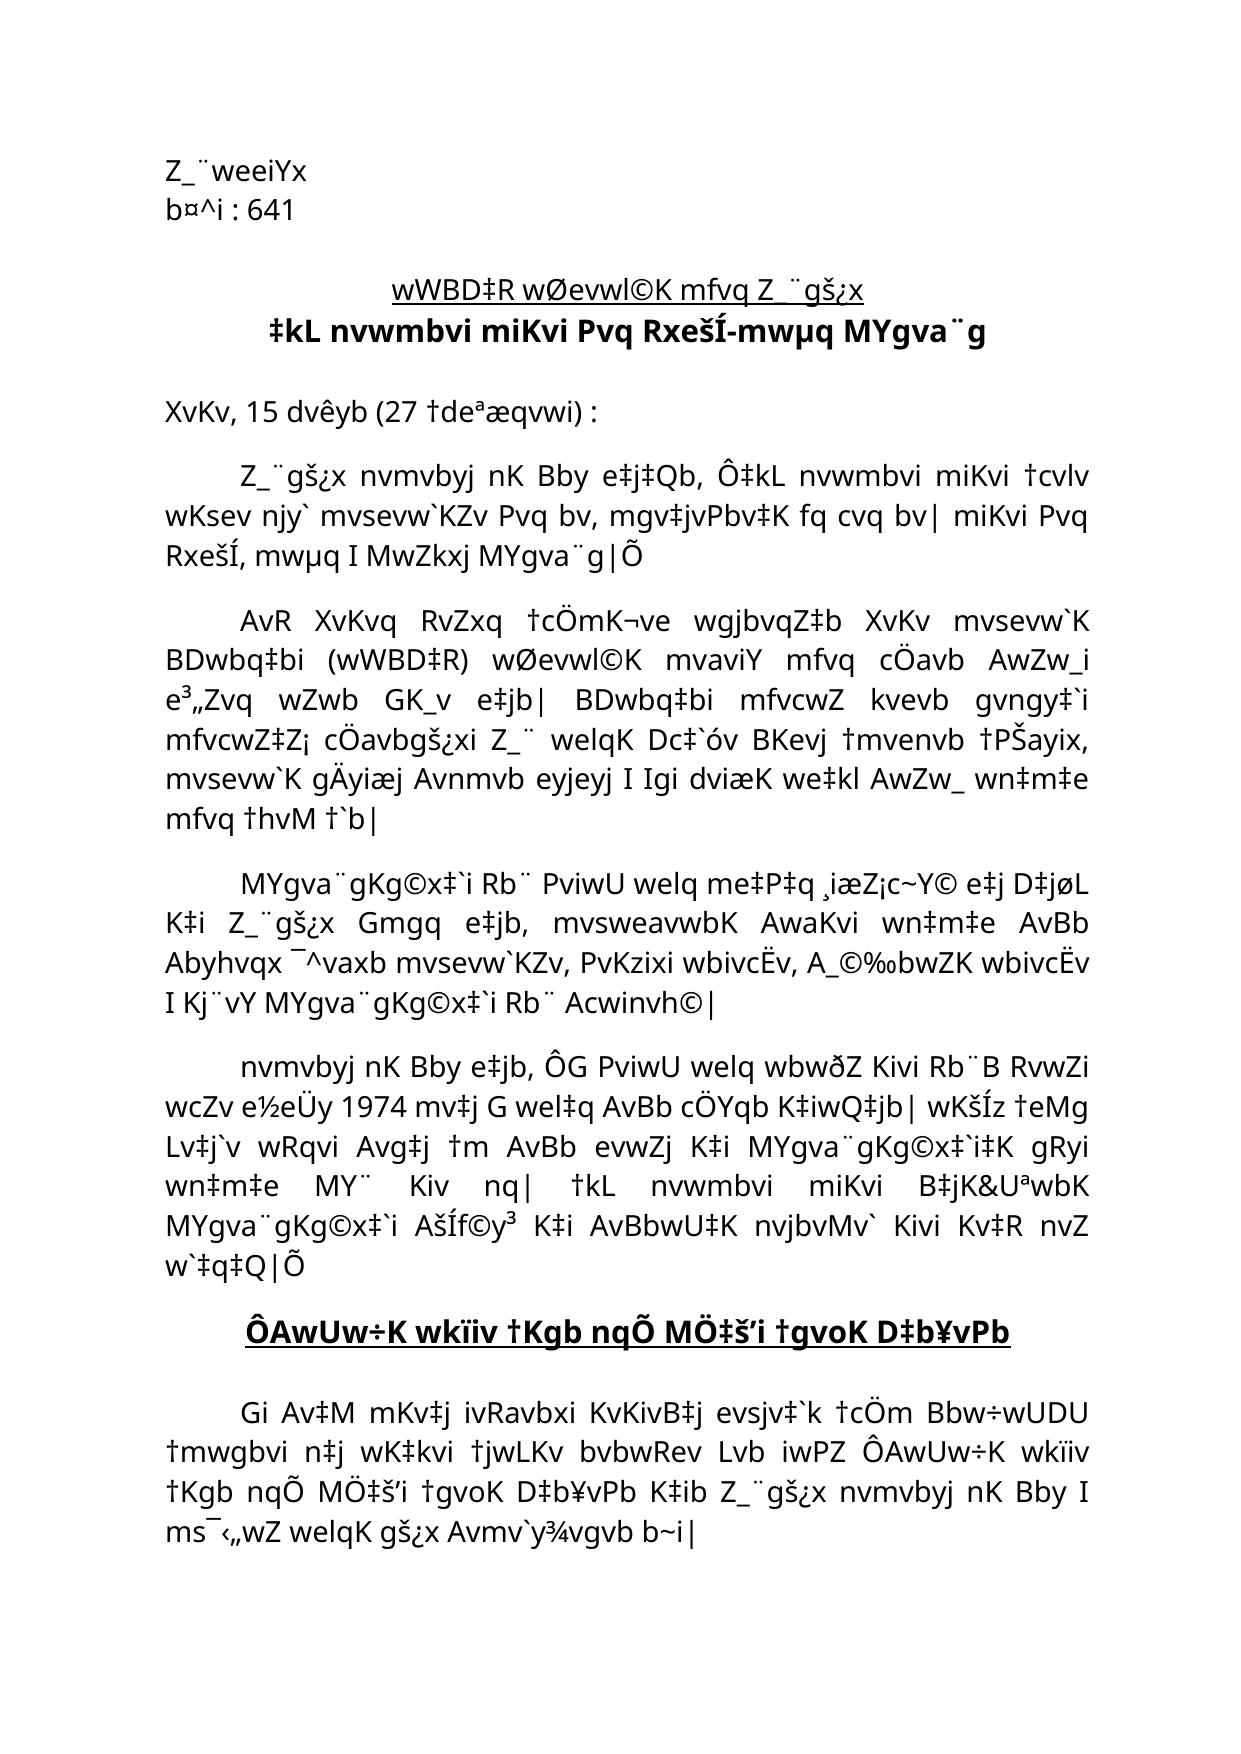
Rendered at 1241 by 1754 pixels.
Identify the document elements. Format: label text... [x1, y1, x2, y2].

text XvKv, 15 dvêyb (27 †deªæqvwi) : [165, 391, 1090, 431]
text Z_¨gš¿x nvmvbyj nK Bby e‡j‡Qb, Ô‡kL nvwmbvi miKvi †cvlv wKsev njy` mvsevw`KZv Pvq bv, mgv‡jvPbv‡K fq cvq bv| miKvi Pvq RxešÍ, mwµq I MwZkxj MYgva¨g|Õ [165, 456, 1090, 575]
text MYgva¨gKg©x‡`i Rb¨ PviwU welq me‡P‡q ¸iæZ¡c~Y© e‡j D‡jøL K‡i Z_¨gš¿x Gmgq e‡jb, mvsweavwbK AwaKvi wn‡m‡e AvBb Abyhvqx ¯^vaxb mvsevw`KZv, PvKzixi wbivcËv, A_©‰bwZK wbivcËv I Kj¨vY MYgva¨gKg©x‡`i Rb¨ Acwinvh©| [165, 863, 1090, 1022]
text Z_¨weeiYx b¤^i : 641 [165, 150, 1090, 229]
text wWBD‡R wØevwl©K mfvq Z_¨gš¿x [165, 269, 1090, 309]
text AvR XvKvq RvZxq †cÖmK¬ve wgjbvqZ‡b XvKv mvsevw`K BDwbq‡bi (wWBD‡R) wØevwl©K mvaviY mfvq cÖavb AwZw_i e³„Zvq wZwb GK_v e‡jb| BDwbq‡bi mfvcwZ kvevb gvngy‡`i mfvcwZ‡Z¡ cÖavbgš¿xi Z_¨ welqK Dc‡`óv BKevj †mvenvb †PŠayix, mvsevw`K gÄyiæj Avnmvb eyjeyj I Igi dviæK we‡kl AwZw_ wn‡m‡e mfvq †hvM †`b| [165, 600, 1090, 838]
text ÔAwUw÷K wkïiv †Kgb nqÕ MÖ‡š’i †gvoK D‡b¥vPb [165, 1310, 1090, 1352]
text Gi Av‡M mKv‡j ivRavbxi KvKivB‡j evsjv‡`k †cÖm Bbw÷wUDU †mwgbvi n‡j wK‡kvi †jwLKv bvbwRev Lvb iwPZ ÔAwUw÷K wkïiv †Kgb nqÕ MÖ‡š’i †gvoK D‡b¥vPb K‡ib Z_¨gš¿x nvmvbyj nK Bby I ms¯‹„wZ welqK gš¿x Avmv`y¾vgvb b~i| [165, 1392, 1090, 1551]
text nvmvbyj nK Bby e‡jb, ÔG PviwU welq wbwðZ Kivi Rb¨B RvwZi wcZv e½eÜy 1974 mv‡j G wel‡q AvBb cÖYqb K‡iwQ‡jb| wKšÍz †eMg Lv‡j`v wRqvi Avg‡j †m AvBb evwZj K‡i MYgva¨gKg©x‡`i‡K gRyi wn‡m‡e MY¨ Kiv nq| †kL nvwmbvi miKvi B‡jK&UªwbK MYgva¨gKg©x‡`i AšÍf©y³ K‡i AvBbwU‡K nvjbvMv` Kivi Kv‡R nvZ w`‡q‡Q|Õ [165, 1047, 1090, 1285]
text ‡kL nvwmbvi miKvi Pvq RxešÍ-mwµq MYgva¨g [165, 309, 1090, 351]
